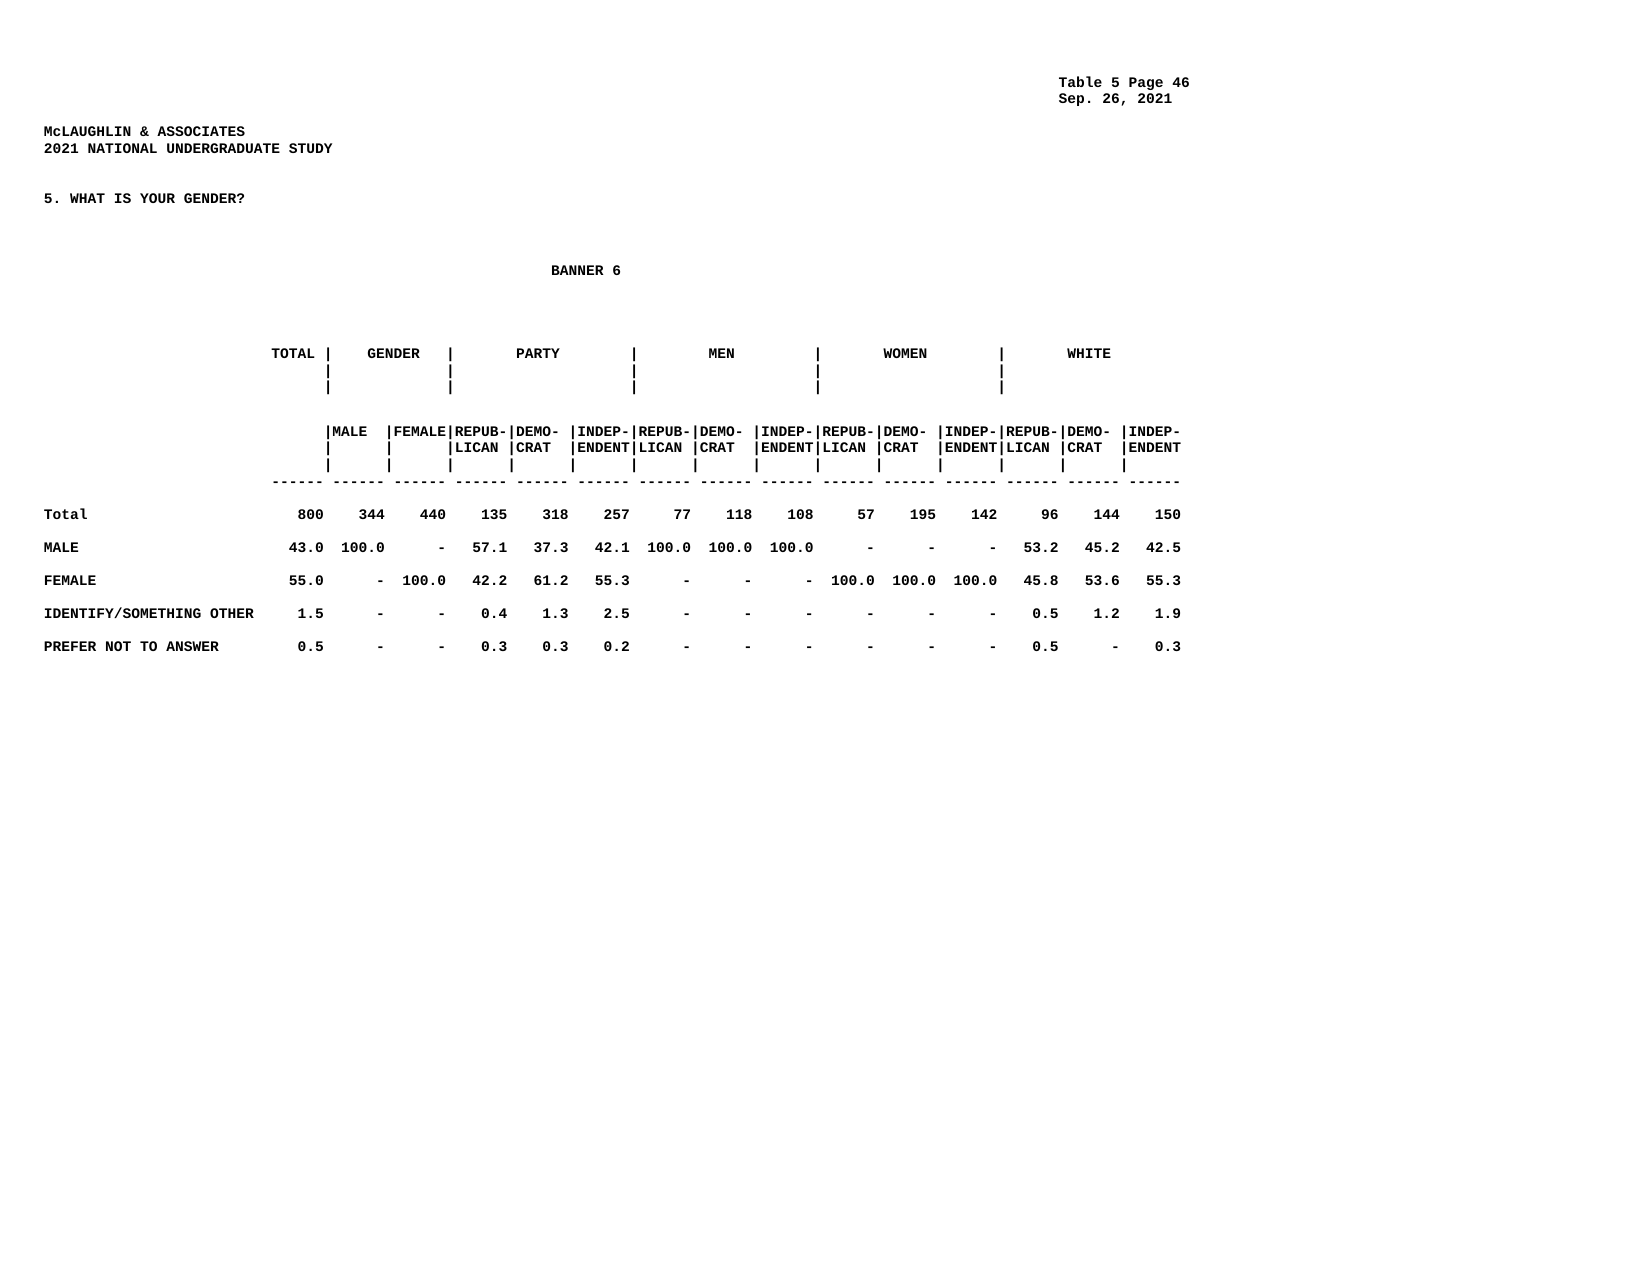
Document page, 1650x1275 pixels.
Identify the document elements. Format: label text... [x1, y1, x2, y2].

text |MALE |FEMALE|REPUB-|DEMO- |INDEP-|REPUB-|DEMO- |INDEP-|REPUB-|DEMO- |INDEP-|REPUB-|DEMO- |INDEP- [43, 424, 1650, 441]
text BANNER 6 [43, 263, 1650, 280]
text TOTAL | GENDER | PARTY | MEN | WOMEN | WHITE [43, 346, 1650, 363]
text | | | | | [43, 379, 1650, 396]
text MALE 43.0 100.0 - 57.1 37.3 42.1 100.0 100.0 100.0 - - - 53.2 45.2 42.5 [43, 540, 1650, 557]
text | | |LICAN |CRAT |ENDENT|LICAN |CRAT |ENDENT|LICAN |CRAT |ENDENT|LICAN |CRAT |ENDENT [43, 441, 1650, 457]
text ------ ------ ------ ------ ------ ------ ------ ------ ------ ------ ------ ------ ------ ------ ------ [43, 474, 1650, 490]
text Sep. 26, 2021 [43, 92, 1650, 108]
text 2021 NATIONAL UNDERGRADUATE STUDY [43, 141, 1650, 158]
text McLAUGHLIN & ASSOCIATES [43, 125, 1650, 141]
text FEMALE 55.0 - 100.0 42.2 61.2 55.3 - - - 100.0 100.0 100.0 45.8 53.6 55.3 [43, 573, 1650, 590]
text Total 800 344 440 135 318 257 77 118 108 57 195 142 96 144 150 [43, 507, 1650, 523]
text | | | | | | | | | | | | | | [43, 457, 1650, 474]
text PREFER NOT TO ANSWER 0.5 - - 0.3 0.3 0.2 - - - - - - 0.5 - 0.3 [43, 639, 1650, 656]
text Table 5 Page 46 [43, 75, 1650, 92]
text 5. WHAT IS YOUR GENDER? [43, 191, 1650, 207]
text IDENTIFY/SOMETHING OTHER 1.5 - - 0.4 1.3 2.5 - - - - - - 0.5 1.2 1.9 [43, 606, 1650, 623]
text | | | | | [43, 363, 1650, 379]
